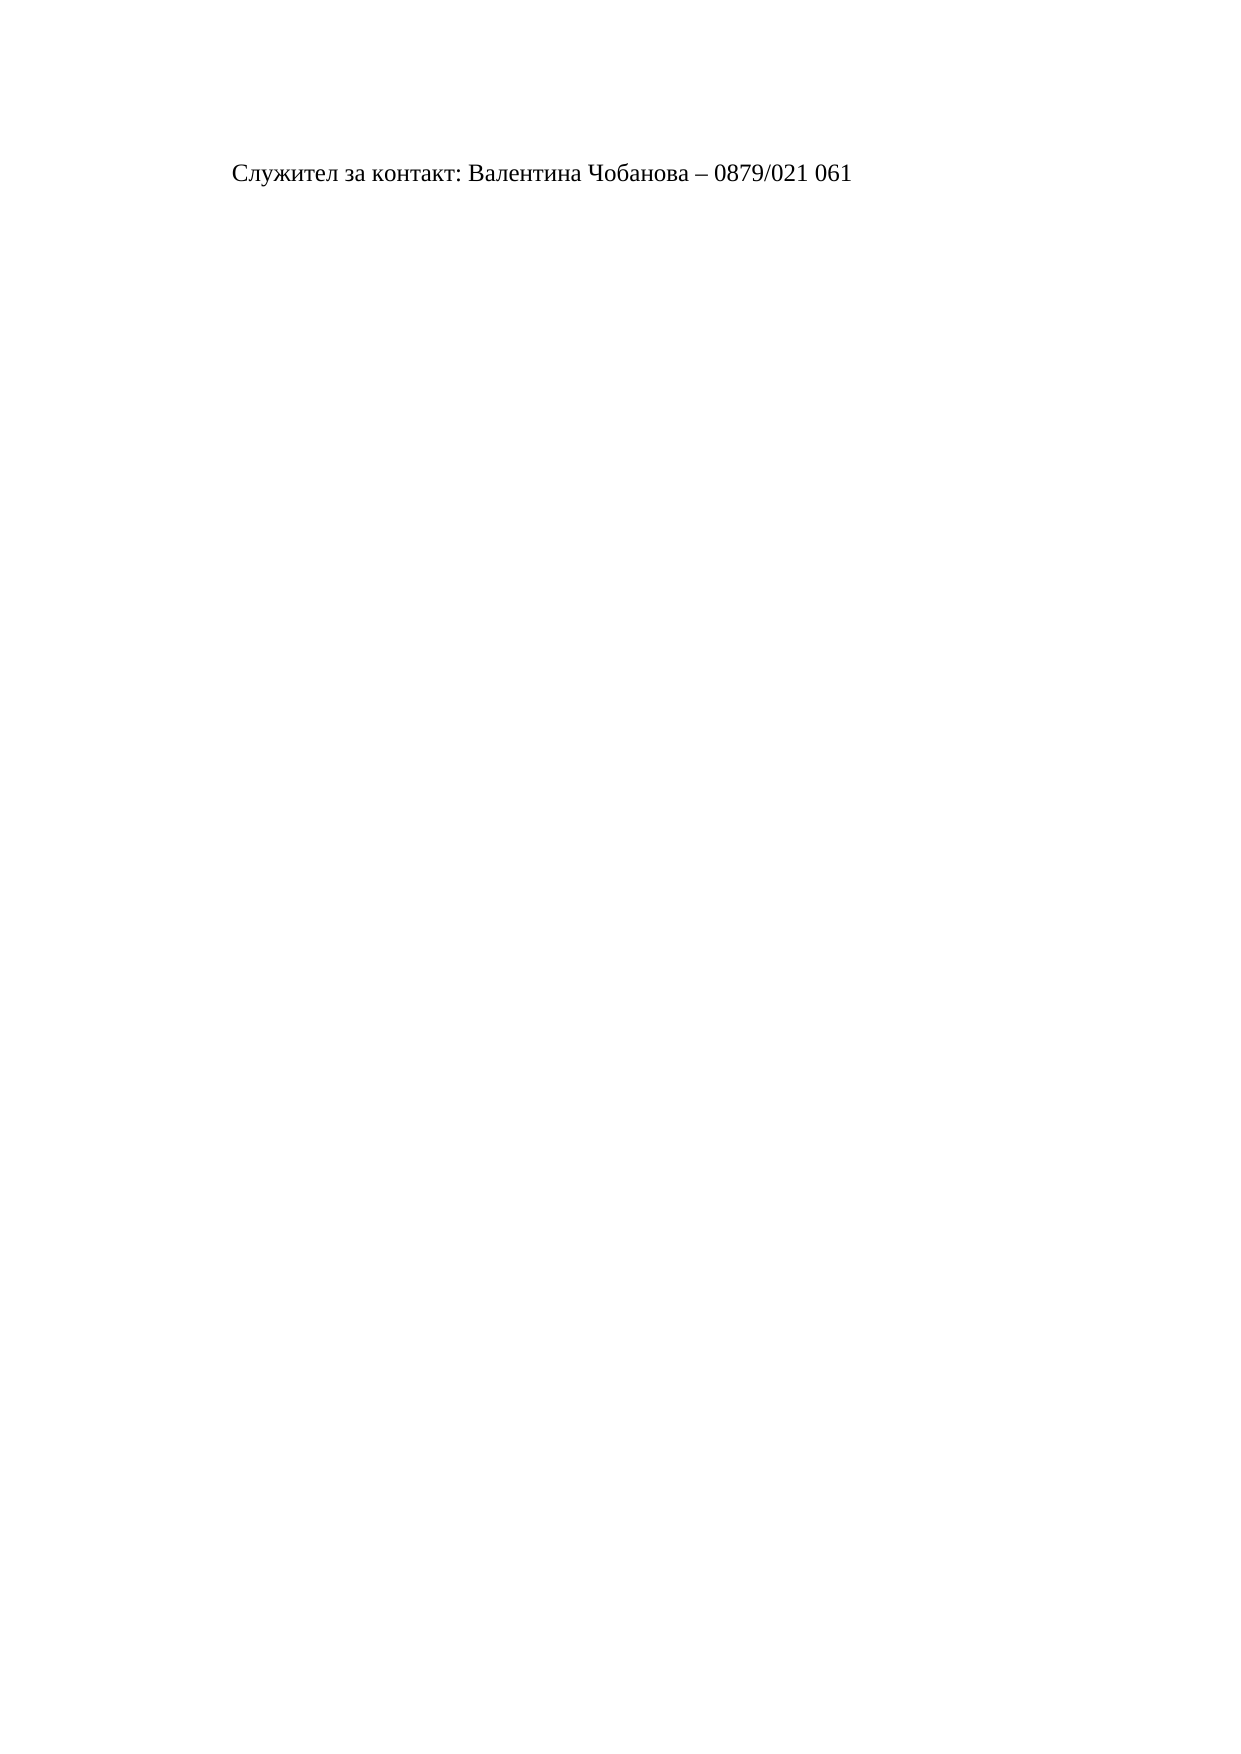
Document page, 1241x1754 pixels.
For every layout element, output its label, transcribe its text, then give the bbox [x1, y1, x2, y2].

text Служител за контакт: Валентина Чобанова – 0879/021 061 [207, 158, 1066, 187]
